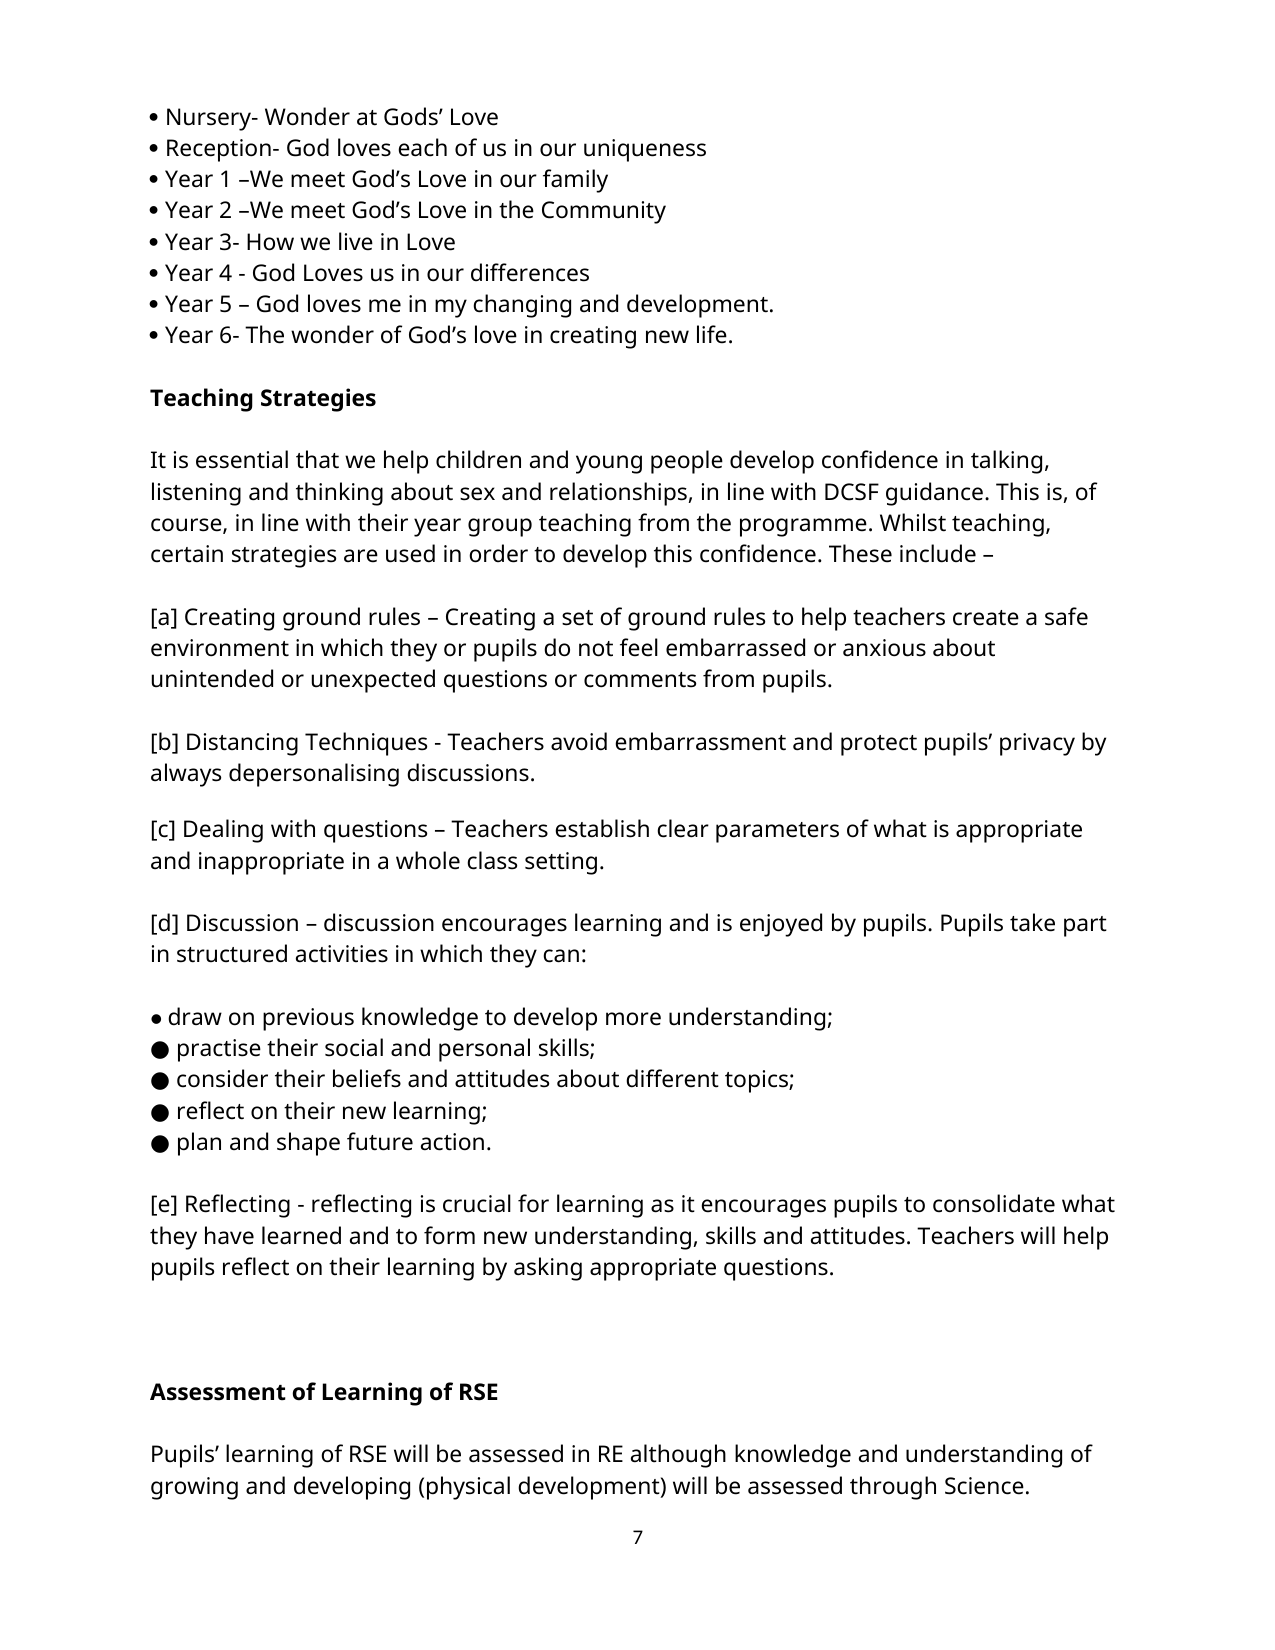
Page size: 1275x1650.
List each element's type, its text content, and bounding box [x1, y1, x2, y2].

text Year 6- The wonder of God’s love in creating new life. [149, 319, 1125, 350]
text Year 3- How we live in Love [149, 225, 1125, 257]
text Assessment of Learning of RSE [150, 1376, 1125, 1407]
text Pupils’ learning of RSE will be assessed in RE although knowledge and understanding of growing and developing (physical development) will be assessed through Science. [150, 1438, 1125, 1501]
text [e] Reflecting - reflecting is crucial for learning as it encourages pupils to consolidate what they have learned and to form new understanding, skills and attitudes. Teachers will help pupils reflect on their learning by asking appropriate questions. [150, 1188, 1125, 1282]
text ● practise their social and personal skills; [150, 1032, 1125, 1063]
text It is essential that we help children and young people develop confidence in talking, listening and thinking about sex and relationships, in line with DCSF guidance. This is, of course, in line with their year group teaching from the programme. Whilst teaching, certain strategies are used in order to develop this confidence. These include – [150, 444, 1125, 569]
text [b] Distancing Techniques - Teachers avoid embarrassment and protect pupils’ privacy by always depersonalising discussions. [150, 725, 1125, 788]
text Reception- God loves each of us in our uniqueness [149, 132, 1125, 163]
text Teaching Strategies [150, 382, 1125, 413]
text Year 4 - God Loves us in our differences [149, 257, 1125, 288]
text Nursery- Wonder at Gods’ Love [149, 100, 1125, 132]
text ● plan and shape future action. [150, 1126, 1125, 1157]
text ● consider their beliefs and attitudes about different topics; [150, 1063, 1125, 1094]
text [c] Dealing with questions – Teachers establish clear parameters of what is appropriate and inappropriate in a whole class setting. [150, 813, 1125, 876]
text [a] Creating ground rules – Creating a set of ground rules to help teachers create a safe environment in which they or pupils do not feel embarrassed or anxious about unintended or unexpected questions or comments from pupils. [150, 600, 1125, 694]
text Year 2 –We meet God’s Love in the Community [149, 194, 1125, 225]
text ● draw on previous knowledge to develop more understanding; [150, 1001, 1125, 1032]
text [d] Discussion – discussion encourages learning and is enjoyed by pupils. Pupils take part in structured activities in which they can: [150, 907, 1125, 969]
text Year 5 – God loves me in my changing and development. [149, 288, 1125, 319]
text ● reflect on their new learning; [150, 1094, 1125, 1126]
text Year 1 –We meet God’s Love in our family [149, 163, 1125, 194]
